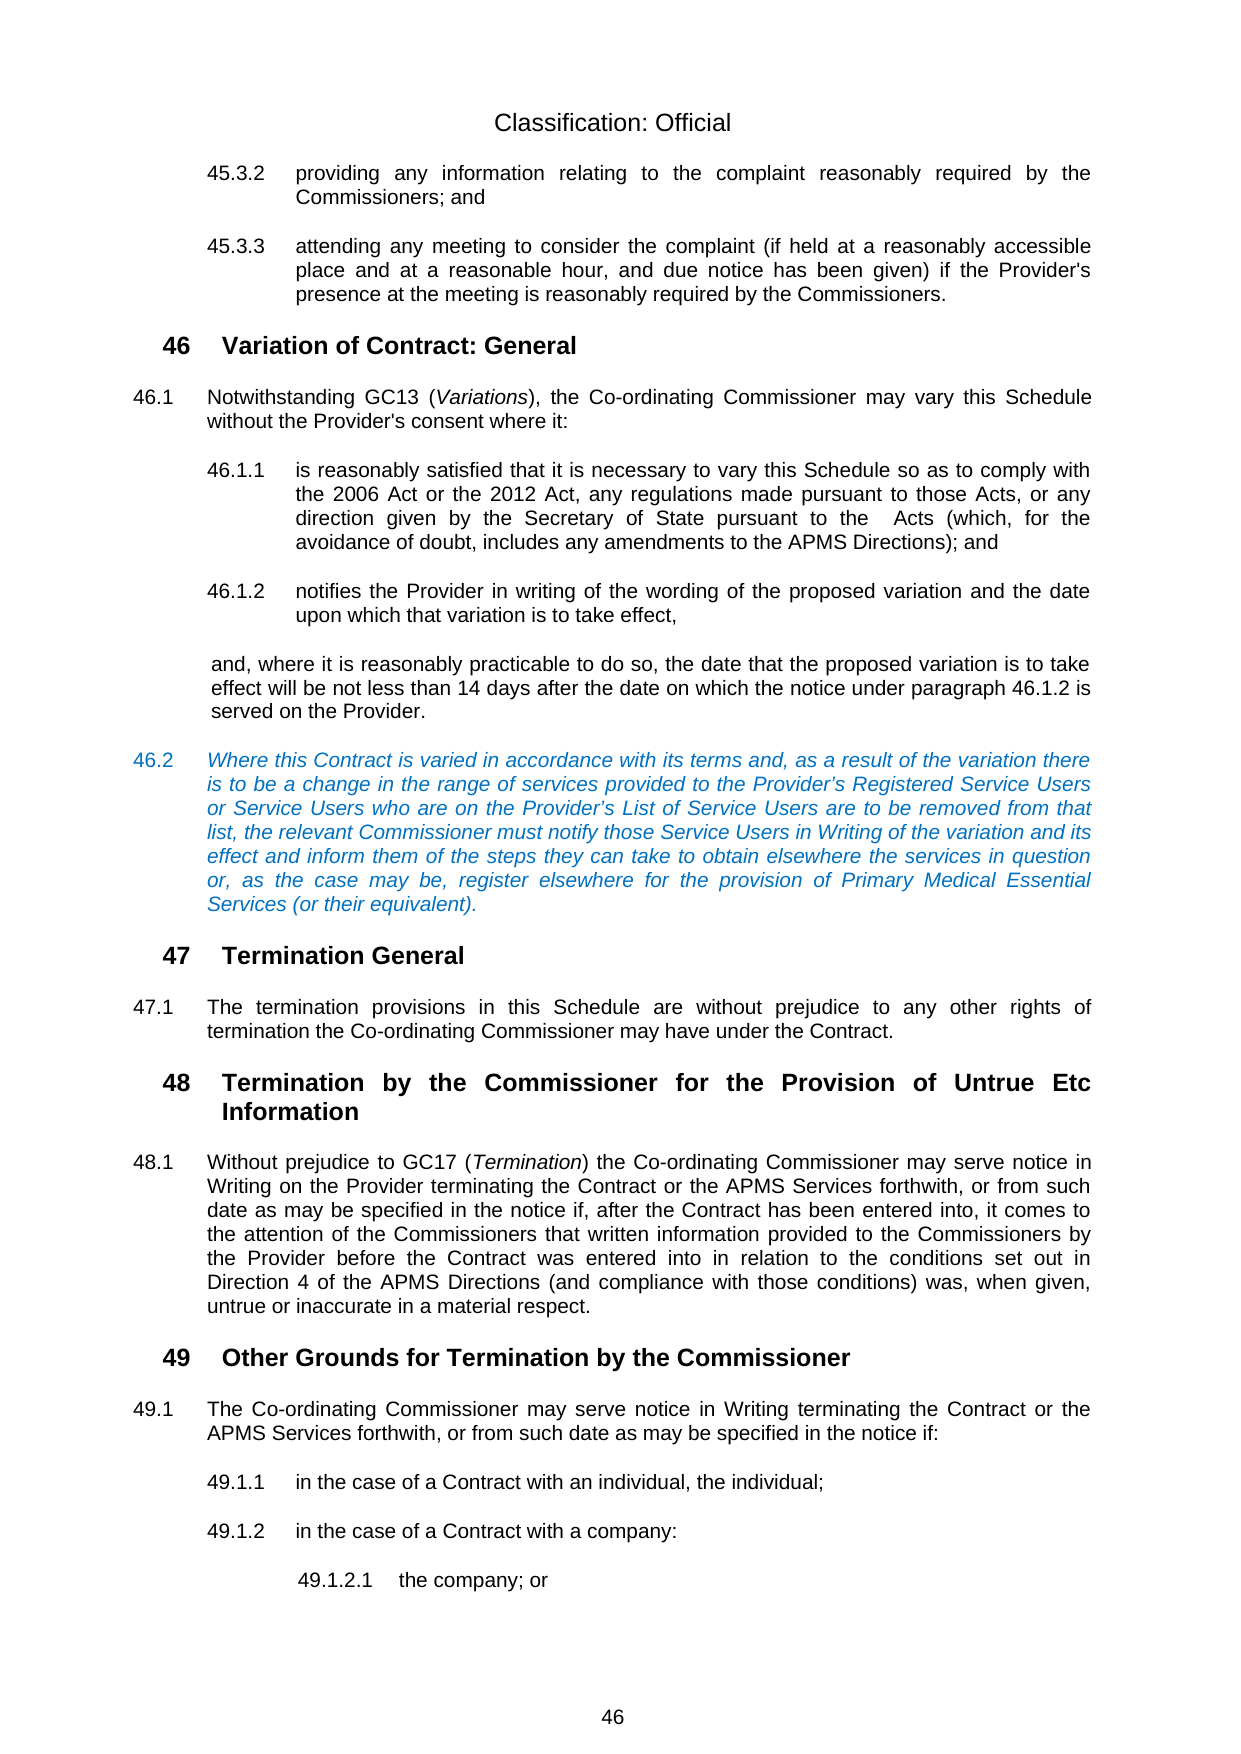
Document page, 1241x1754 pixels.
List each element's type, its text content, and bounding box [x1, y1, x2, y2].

subtitle Other Grounds for Termination by the Commissioner [162, 1343, 1092, 1372]
text attending any meeting to consider the complaint (if held at a reasonably accessible place and at a reasonable hour, and due notice has been given) if the Provider's presence at the meeting is reasonably required by the Commissioners. [207, 234, 1092, 306]
subtitle Termination General [162, 941, 1092, 970]
text The termination provisions in this Schedule are without prejudice to any other rights of termination the Co-ordinating Commissioner may have under the Contract. [133, 995, 1092, 1043]
subtitle Termination by the Commissioner for the Provision of Untrue Etc Information [162, 1068, 1092, 1125]
text Without prejudice to GC17 (Termination) the Co-ordinating Commissioner may serve notice in Writing on the Provider terminating the Contract or the APMS Services forthwith, or from such date as may be specified in the notice if, after the Contract has been entered into, it comes to the attention of the Commissioners that written information provided to the Commissioners by the Provider before the Contract was entered into in relation to the conditions set out in Direction 4 of the APMS Directions (and compliance with those conditions) was, when given, untrue or inaccurate in a material respect. [133, 1150, 1092, 1318]
text notifies the Provider in writing of the wording of the proposed variation and the date upon which that variation is to take effect, [207, 578, 1092, 626]
text and, where it is reasonably practicable to do so, the date that the proposed variation is to take effect will be not less than 14 days after the date on which the notice under paragraph 46.1.2 is served on the Provider. [211, 651, 1092, 723]
text is reasonably satisfied that it is necessary to vary this Schedule so as to comply with the 2006 Act or the 2012 Act, any regulations made pursuant to those Acts, or any direction given by the Secretary of State pursuant to the Acts (which, for the avoidance of doubt, includes any amendments to the APMS Directions); and [207, 458, 1092, 553]
text the company; or [298, 1567, 1092, 1591]
text in the case of a Contract with a company: [207, 1518, 1092, 1542]
text The Co-ordinating Commissioner may serve notice in Writing terminating the Contract or the APMS Services forthwith, or from such date as may be specified in the notice if: [133, 1397, 1092, 1444]
text providing any information relating to the complaint reasonably required by the Commissioners; and [207, 161, 1092, 209]
text Where this Contract is varied in accordance with its terms and, as a result of the variation there is to be a change in the range of services provided to the Provider’s Registered Service Users or Service Users who are on the Provider’s List of Service Users are to be removed from that list, the relevant Commissioner must notify those Service Users in Writing of the variation and its effect and inform them of the steps they can take to obtain elsewhere the services in question or, as the case may be, register elsewhere for the provision of Primary Medical Essential Services (or their equivalent). [133, 748, 1092, 916]
text Notwithstanding GC13 (Variations), the Co-ordinating Commissioner may vary this Schedule without the Provider's consent where it: [133, 385, 1092, 433]
subtitle Variation of Contract: General [162, 331, 1092, 360]
text in the case of a Contract with an individual, the individual; [207, 1469, 1092, 1493]
